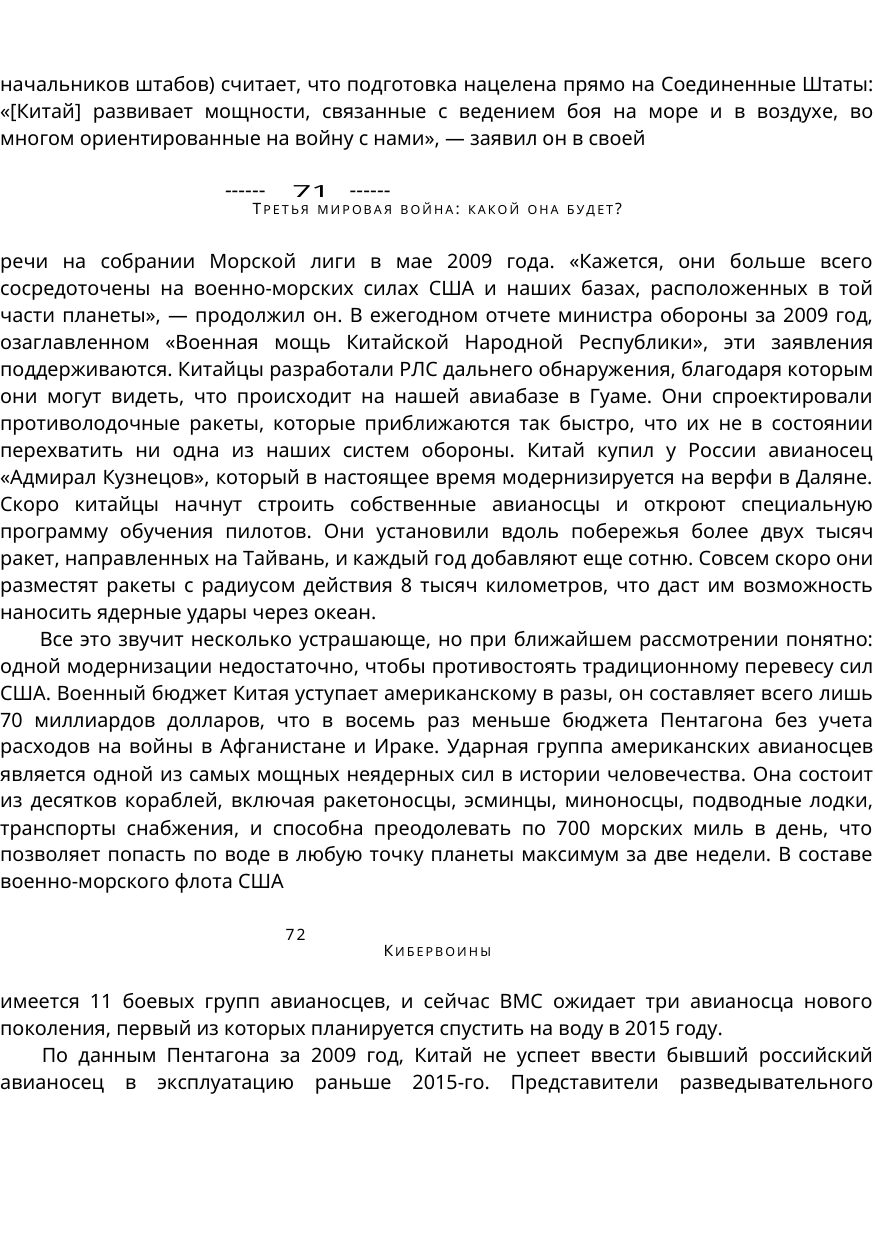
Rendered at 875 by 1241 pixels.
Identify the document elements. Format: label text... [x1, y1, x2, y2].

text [0, 1041, 874, 1095]
text Третья мировая война: какой она будет? [0, 202, 874, 217]
text имеется 11 боевых групп авианосцев, и сейчас ВМС ожидает три авианосца нового поколения, первый из которых планируется спустить на воду в 2015 году. [0, 987, 874, 1041]
text речи на собрании Морской лиги в мае 2009 года. «Кажется, они больше всего сосредоточены на военно-морских силах США и наших базах, расположенных в той части планеты», — продолжил он. В ежегодном отчете министра обороны за 2009 год, озаглавленном «Военная мощь Китайской Народной Республики», эти заявления поддерживаются. Китайцы разработали РЛС дальнего обнаружения, благодаря которым они могут видеть, что происходит на нашей авиабазе в Гуаме. Они спроектировали противолодочные ракеты, которые приближаются так быстро, что их не в состоянии перехватить ни одна из наших систем обороны. Китай купил у России авианосец «Адмирал Кузнецов», который в настоящее время модернизируется на верфи в Даляне. Скоро китайцы начнут строить собственные авианосцы и откроют специальную программу обучения пилотов. Они установили вдоль побережья более двух тысяч ракет, направленных на Тайвань, и каждый год добавляют еще сотню. Совсем скоро они разместят ракеты с радиусом действия 8 тысяч километров, что даст им возможность наносить ядерные удары через океан. [0, 247, 874, 624]
text 72 [285, 928, 874, 944]
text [0, 70, 874, 151]
text 71 [225, 181, 874, 202]
text Все это звучит несколько устрашающе, но при ближайшем рассмотрении понятно: одной модернизации недостаточно, чтобы противостоять традиционному перевесу сил США. Военный бюджет Китая уступает американскому в разы, он составляет всего лишь 70 миллиардов долларов, что в восемь раз меньше бюджета Пентагона без учета расходов на войны в Афганистане и Ираке. Ударная группа американских авианосцев является одной из самых мощных неядерных сил в истории человечества. Она состоит из десятков кораблей, включая ракетоносцы, эсминцы, миноносцы, подводные лодки, транспорты снабжения, и способна преодолевать по 700 морских миль в день, что позволяет попасть по воде в любую точку планеты максимум за две недели. В составе военно-морского флота США [0, 624, 874, 894]
text Кибервоины [0, 944, 874, 959]
